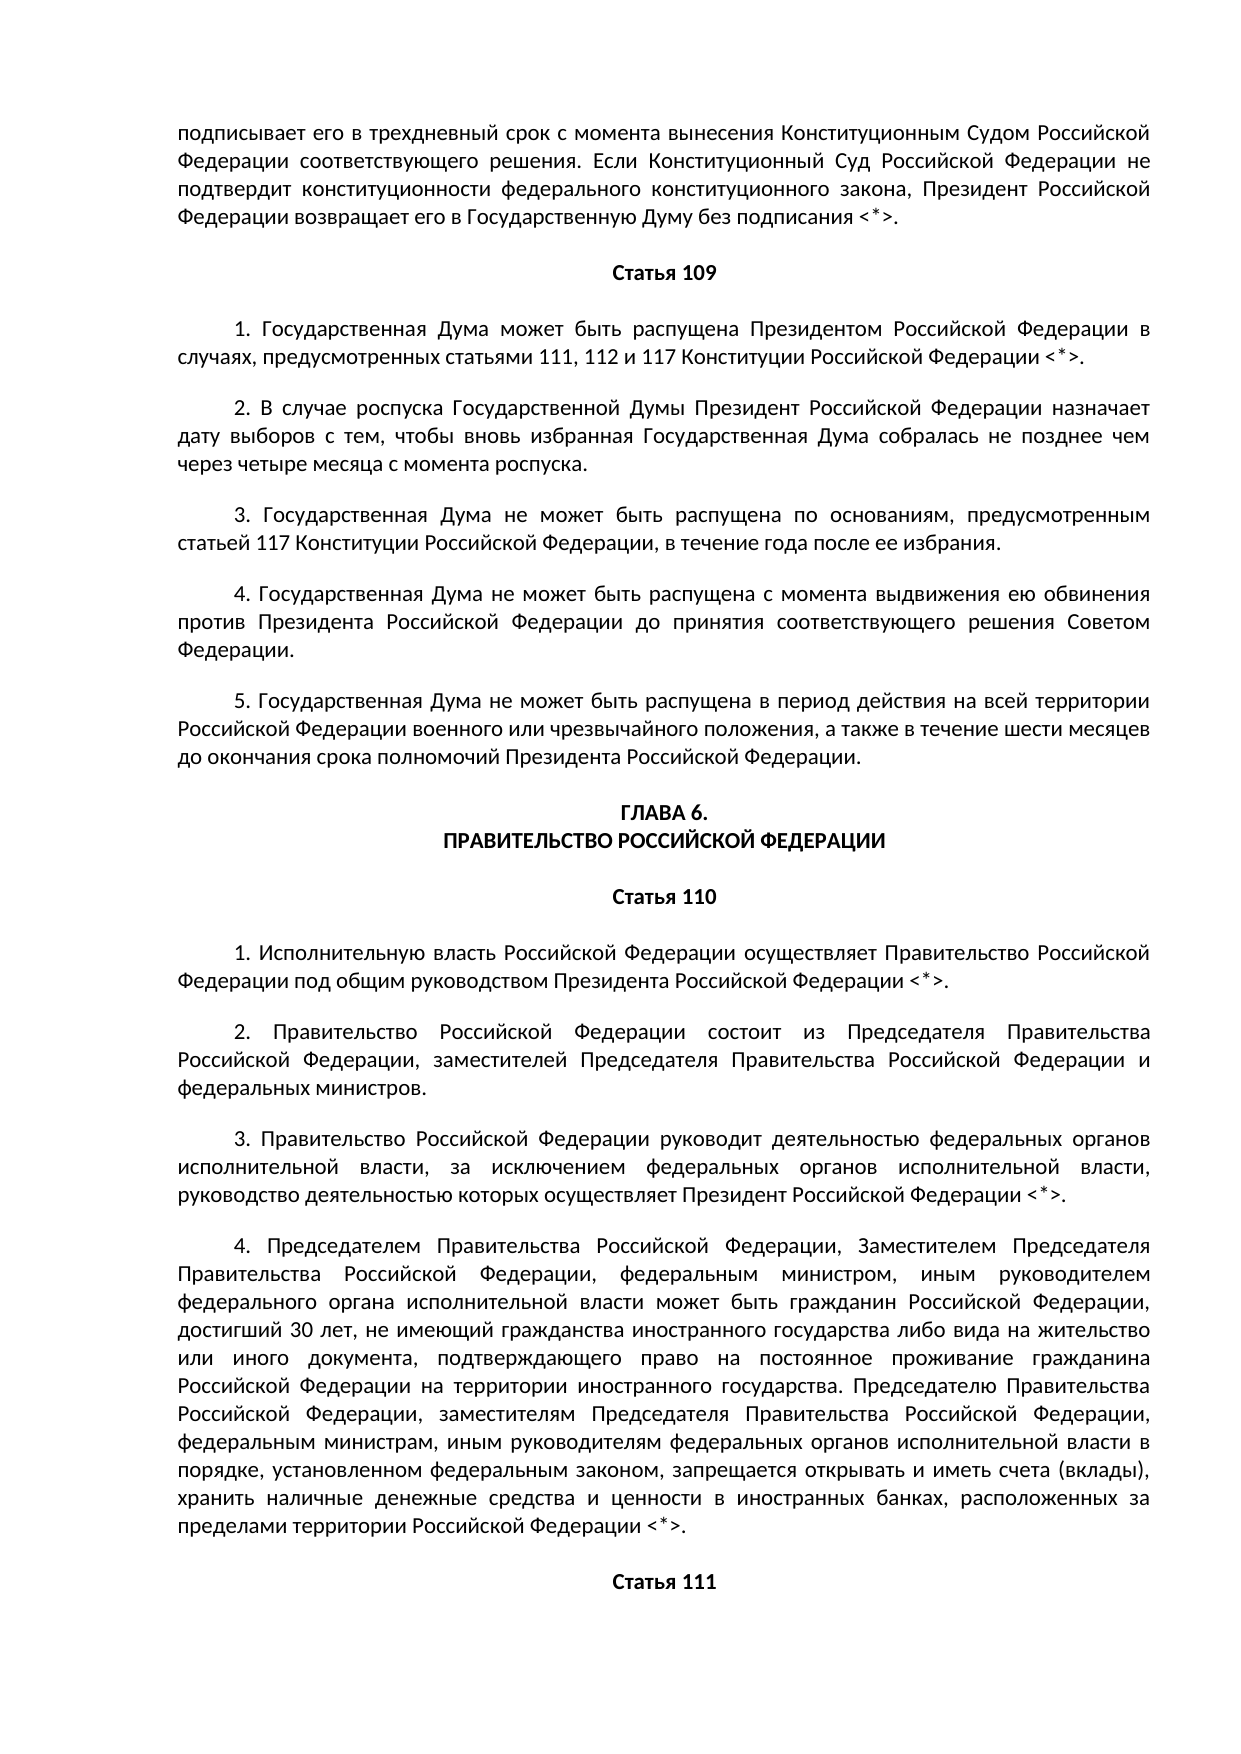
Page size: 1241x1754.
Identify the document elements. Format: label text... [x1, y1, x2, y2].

text 3. Государственная Дума не может быть распущена по основаниям, предусмотренным статьей 117 Конституции Российской Федерации, в течение года после ее избрания. [177, 500, 1152, 556]
title Статья 111 [177, 1567, 1152, 1596]
title ГЛАВА 6. [177, 798, 1152, 826]
title ПРАВИТЕЛЬСТВО РОССИЙСКОЙ ФЕДЕРАЦИИ [177, 826, 1152, 854]
title Статья 110 [177, 882, 1152, 910]
text 3. Правительство Российской Федерации руководит деятельностью федеральных органов исполнительной власти, за исключением федеральных органов исполнительной власти, руководство деятельностью которых осуществляет Президент Российской Федерации <*>. [177, 1124, 1152, 1208]
title Статья 109 [177, 258, 1152, 286]
text 1. Государственная Дума может быть распущена Президентом Российской Федерации в случаях, предусмотренных статьями 111, 112 и 117 Конституции Российской Федерации <*>. [177, 314, 1152, 370]
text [177, 118, 1152, 230]
text 4. Государственная Дума не может быть распущена с момента выдвижения ею обвинения против Президента Российской Федерации до принятия соответствующего решения Советом Федерации. [177, 579, 1152, 663]
text 2. Правительство Российской Федерации состоит из Председателя Правительства Российской Федерации, заместителей Председателя Правительства Российской Федерации и федеральных министров. [177, 1017, 1152, 1101]
text 4. Председателем Правительства Российской Федерации, Заместителем Председателя Правительства Российской Федерации, федеральным министром, иным руководителем федерального органа исполнительной власти может быть гражданин Российской Федерации, достигший 30 лет, не имеющий гражданства иностранного государства либо вида на жительство или иного документа, подтверждающего право на постоянное проживание гражданина Российской Федерации на территории иностранного государства. Председателю Правительства Российской Федерации, заместителям Председателя Правительства Российской Федерации, федеральным министрам, иным руководителям федеральных органов исполнительной власти в порядке, установленном федеральным законом, запрещается открывать и иметь счета (вклады), хранить наличные денежные средства и ценности в иностранных банках, расположенных за пределами территории Российской Федерации <*>. [177, 1231, 1152, 1539]
text 5. Государственная Дума не может быть распущена в период действия на всей территории Российской Федерации военного или чрезвычайного положения, а также в течение шести месяцев до окончания срока полномочий Президента Российской Федерации. [177, 686, 1152, 770]
text 1. Исполнительную власть Российской Федерации осуществляет Правительство Российской Федерации под общим руководством Президента Российской Федерации <*>. [177, 938, 1152, 994]
text 2. В случае роспуска Государственной Думы Президент Российской Федерации назначает дату выборов с тем, чтобы вновь избранная Государственная Дума собралась не позднее чем через четыре месяца с момента роспуска. [177, 393, 1152, 477]
